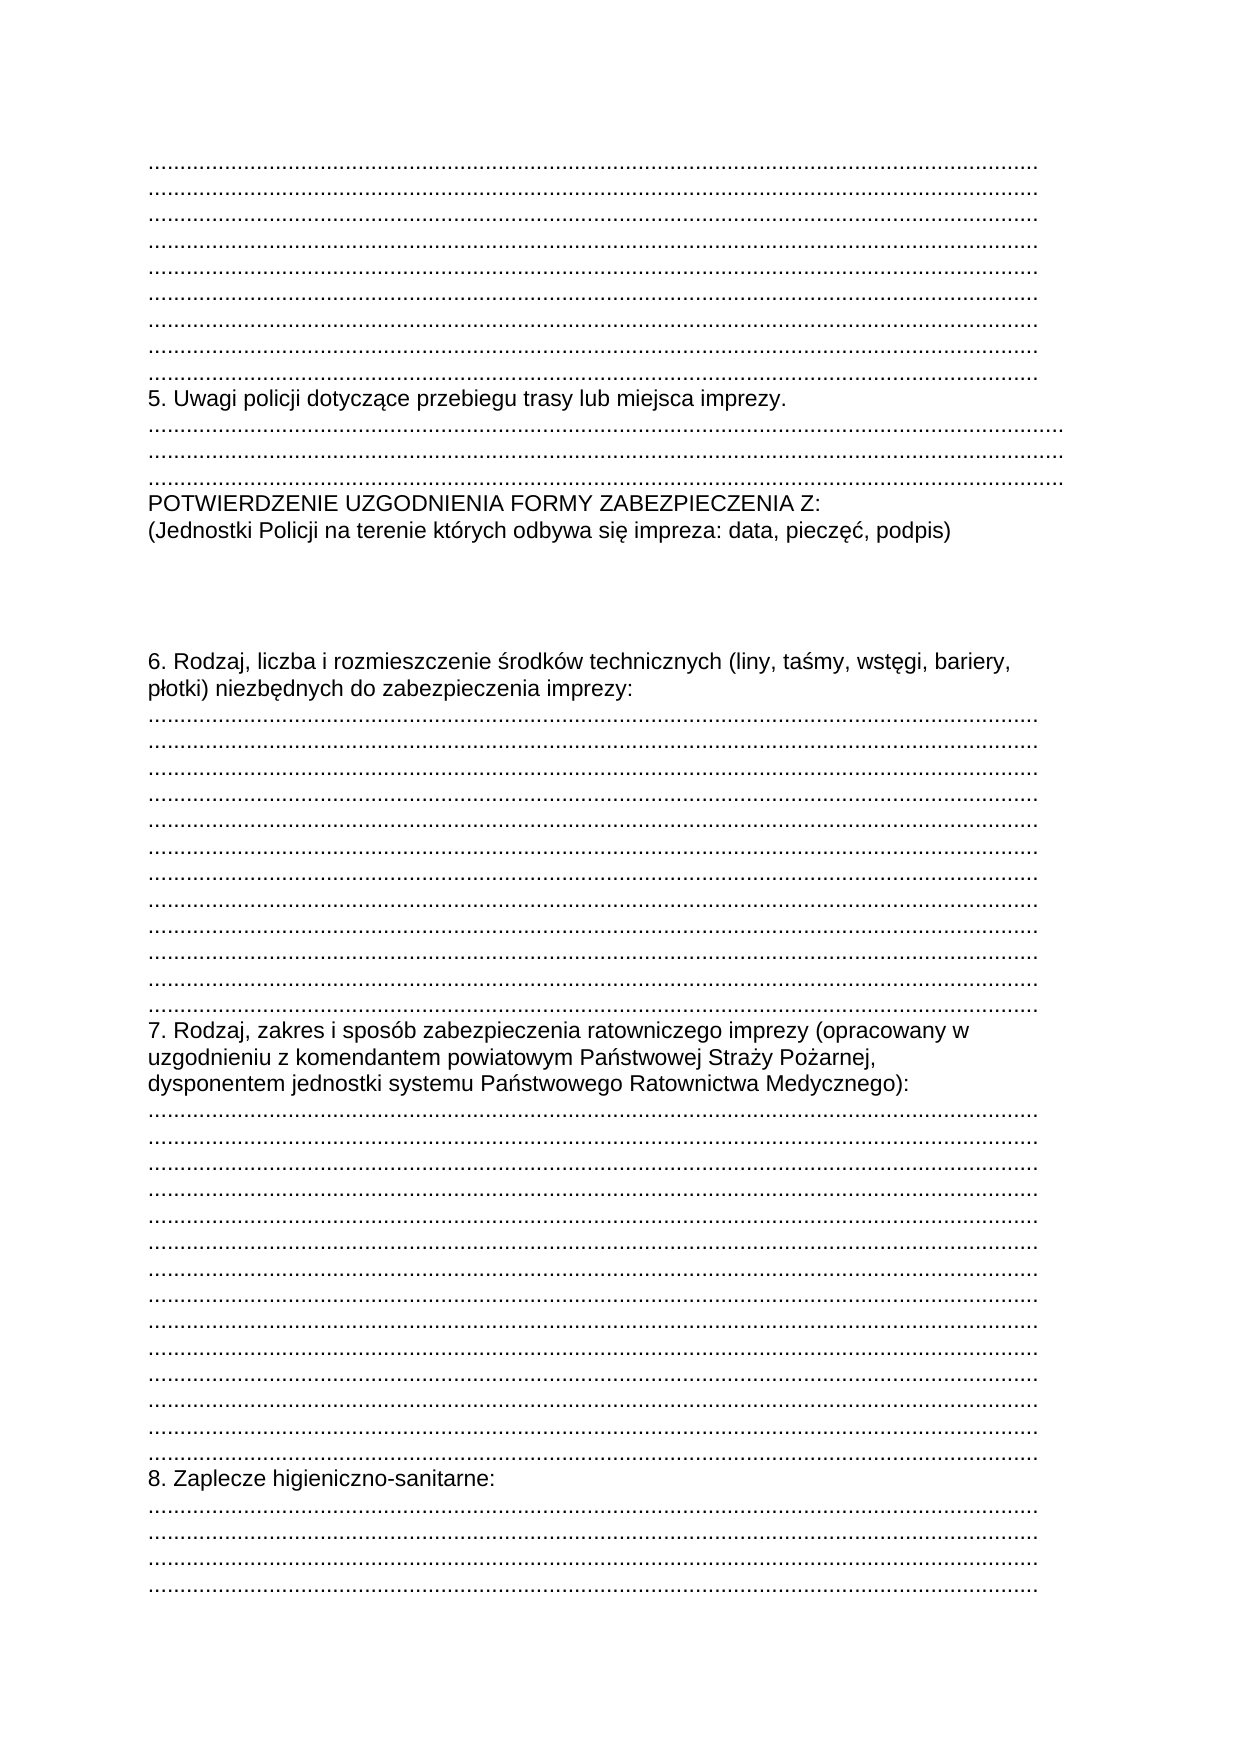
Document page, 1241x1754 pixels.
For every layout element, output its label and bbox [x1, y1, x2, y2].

text [148, 148, 1093, 543]
text [148, 648, 1093, 1597]
